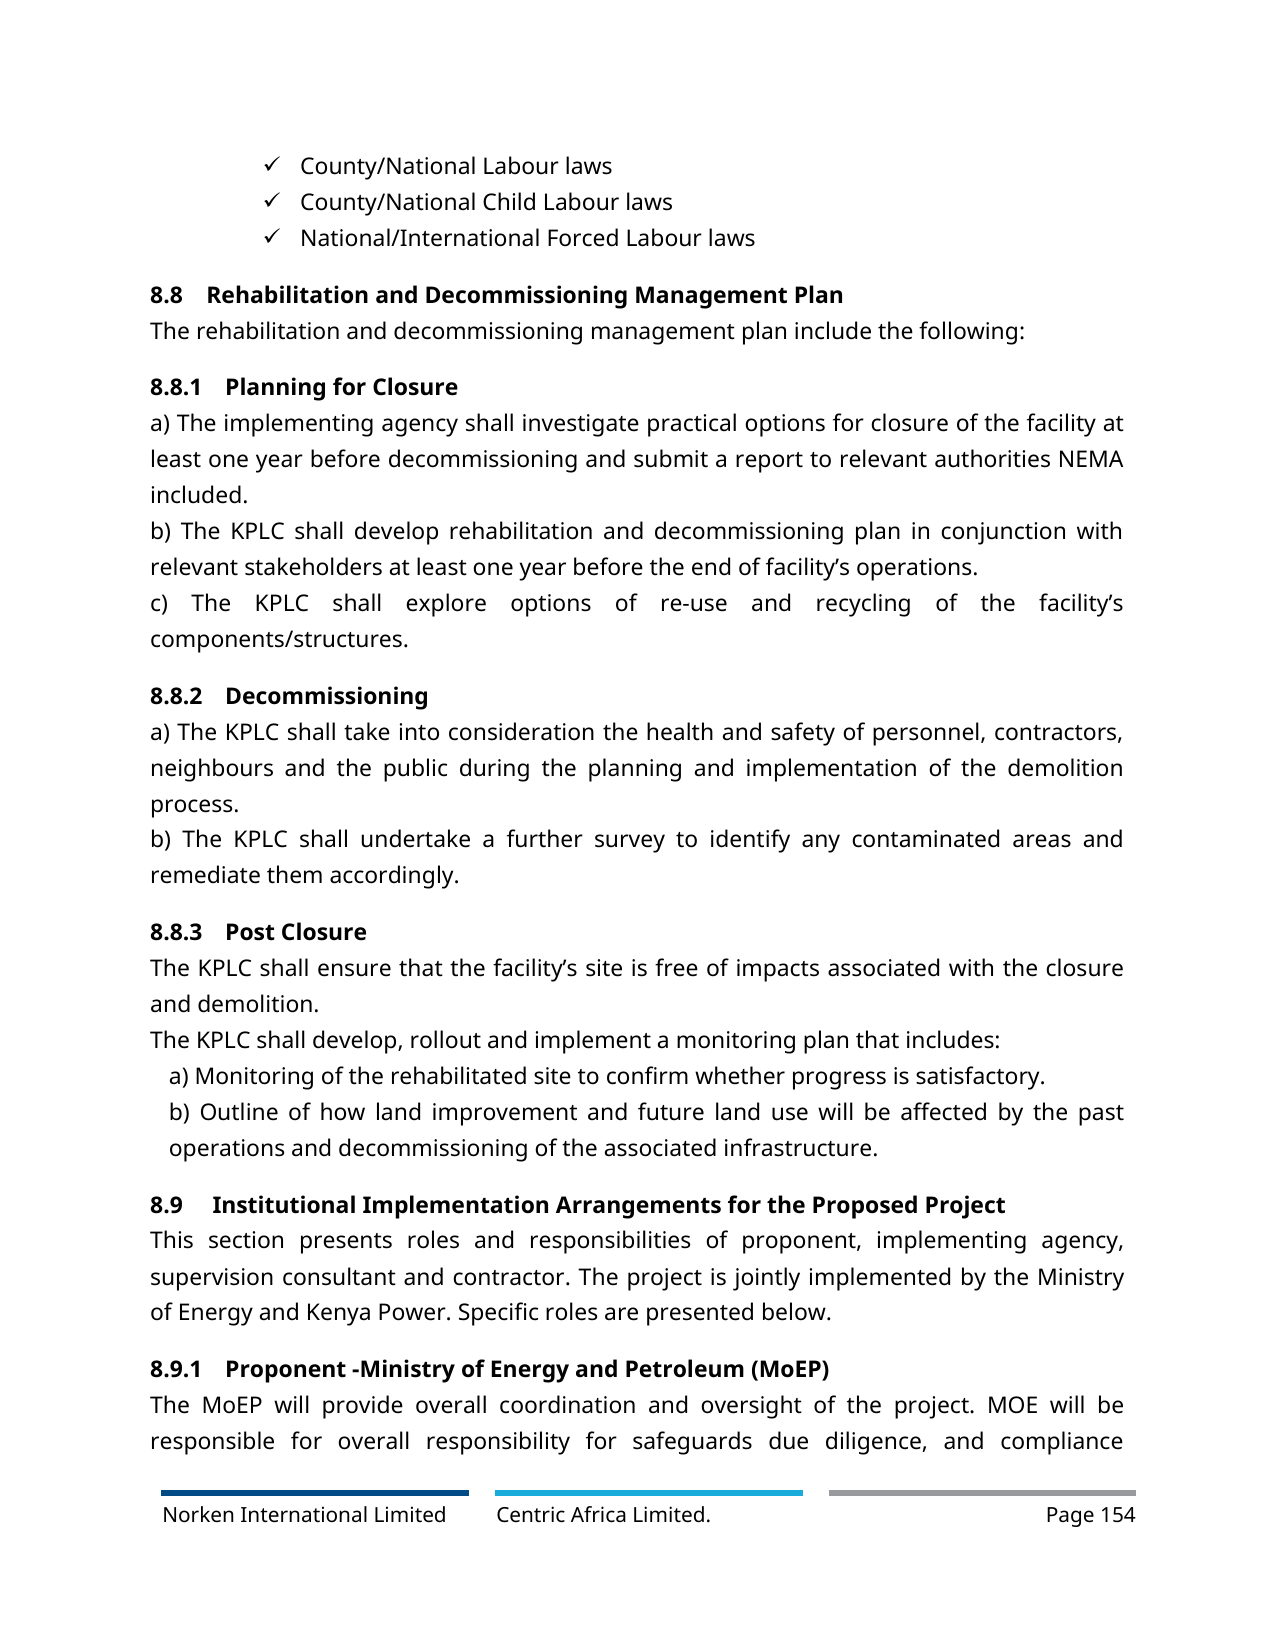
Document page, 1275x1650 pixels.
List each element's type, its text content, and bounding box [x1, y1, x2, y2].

subtitle Institutional Implementation Arrangements for the Proposed Project [150, 1188, 1125, 1220]
subtitle Decommissioning [150, 680, 1125, 711]
text b) The KPLC shall undertake a further survey to identify any contaminated areas and remediate them accordingly. [150, 823, 1125, 891]
text b) The KPLC shall develop rehabilitation and decommissioning plan in conjunction with relevant stakeholders at least one year before the end of facility’s operations. [150, 515, 1125, 582]
text a) Monitoring of the rehabilitated site to confirm whether progress is satisfactory. [169, 1060, 1125, 1091]
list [262, 222, 1125, 253]
text a) The KPLC shall take into consideration the health and safety of personnel, contractors, neighbours and the public during the planning and implementation of the demolition process. [150, 716, 1125, 819]
text This section presents roles and responsibilities of proponent, implementing agency, supervision consultant and contractor. The project is jointly implemented by the Ministry of Energy and Kenya Power. Specific roles are presented below. [150, 1224, 1125, 1328]
text The rehabilitation and decommissioning management plan include the following: [150, 314, 1125, 346]
list County/National Labour laws [262, 150, 1125, 181]
text a) The implementing agency shall investigate practical options for closure of the facility at least one year before decommissioning and submit a report to relevant authorities NEMA included. [150, 407, 1125, 510]
subtitle Rehabilitation and Decommissioning Management Plan [150, 279, 1125, 310]
list County/National Child Labour laws [262, 186, 1125, 217]
subtitle Proponent -Ministry of Energy and Petroleum (MoEP) [150, 1353, 1125, 1384]
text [150, 1389, 1125, 1456]
text The KPLC shall develop, rollout and implement a monitoring plan that includes: [150, 1024, 1125, 1055]
text c) The KPLC shall explore options of re-use and recycling of the facility’s components/structures. [150, 587, 1125, 654]
subtitle Post Closure [150, 916, 1125, 947]
text b) Outline of how land improvement and future land use will be affected by the past operations and decommissioning of the associated infrastructure. [169, 1096, 1125, 1163]
text The KPLC shall ensure that the facility’s site is free of impacts associated with the closure and demolition. [150, 952, 1125, 1019]
subtitle Planning for Closure [150, 371, 1125, 403]
